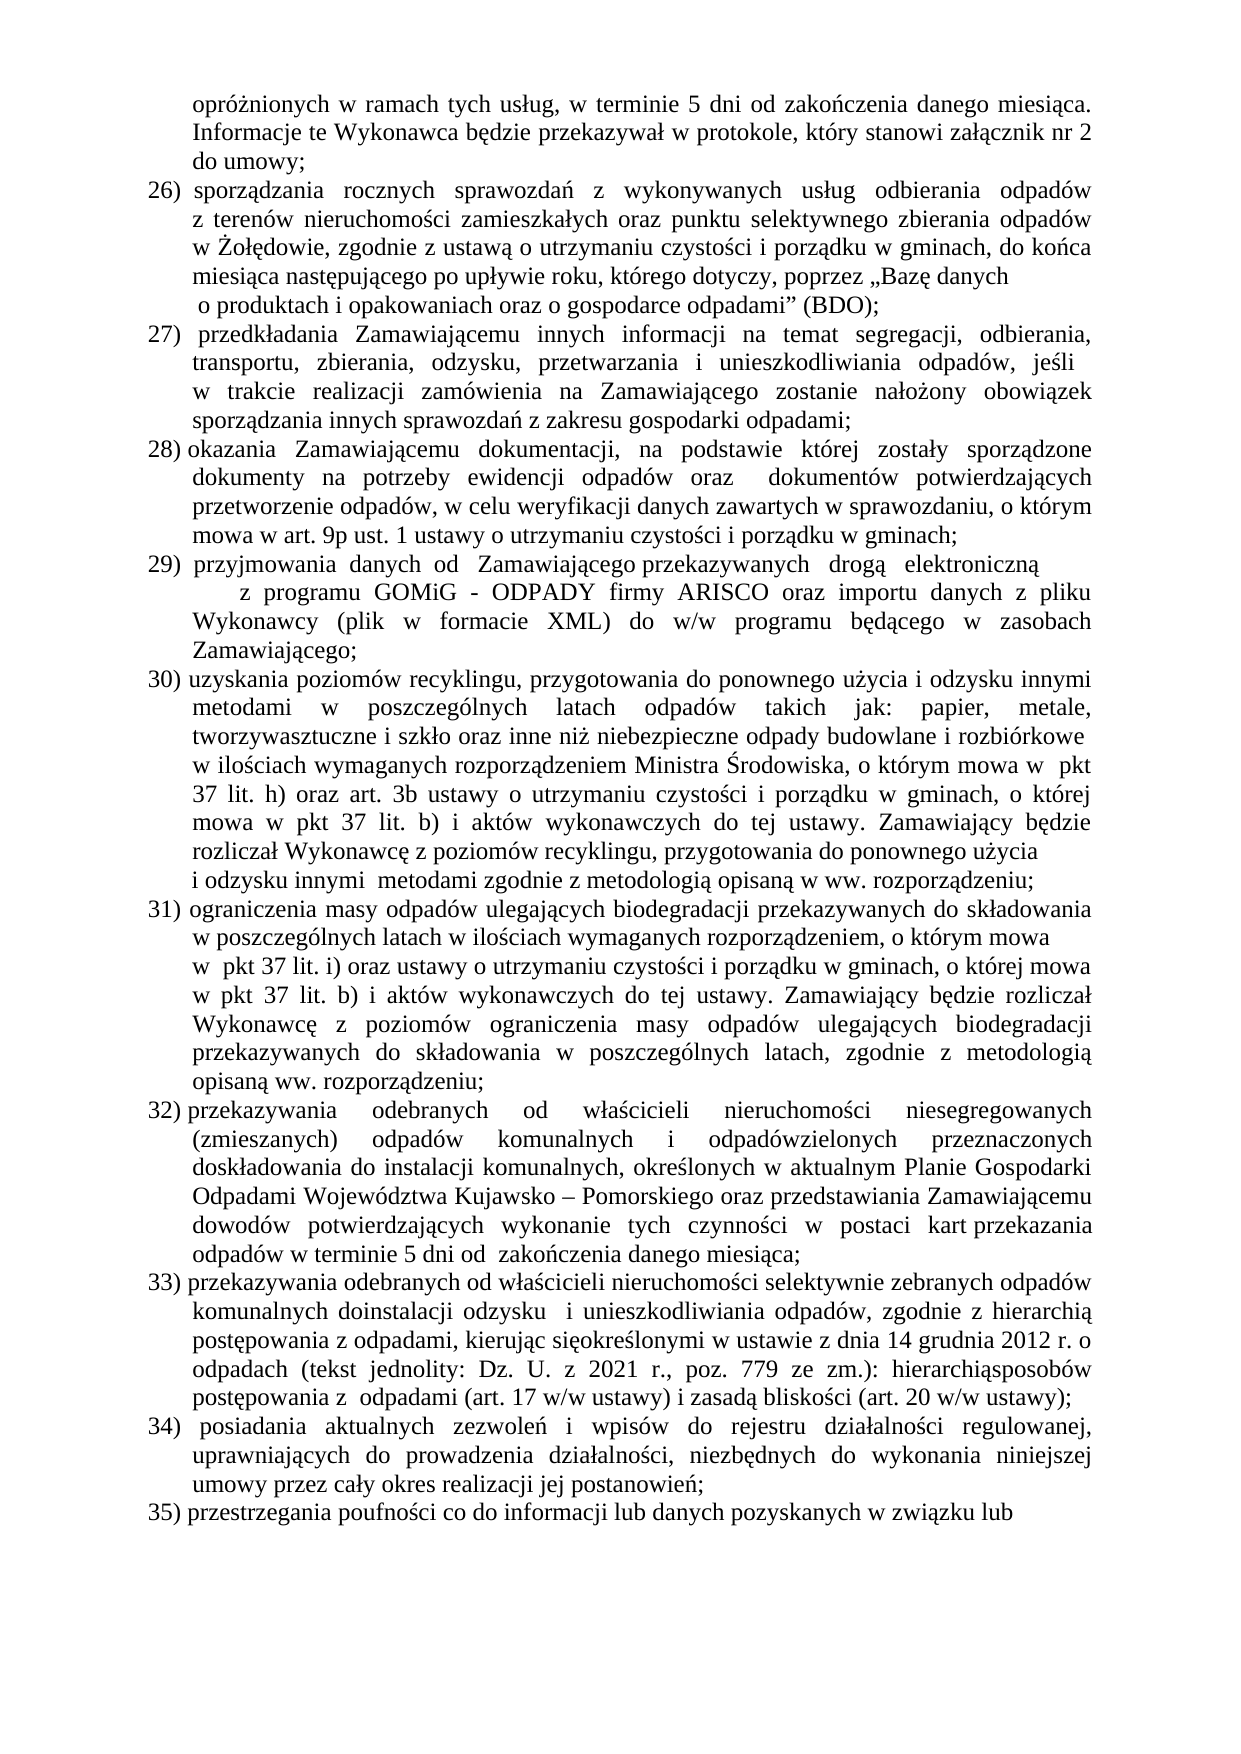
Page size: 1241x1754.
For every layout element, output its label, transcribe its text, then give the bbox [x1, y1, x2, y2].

text 33) przekazywania odebranych od właścicieli nieruchomości selektywnie zebranych odpadów komunalnych doinstalacji odzysku i unieszkodliwiania odpadów, zgodnie z hierarchią postępowania z odpadami, kierując sięokreślonymi w ustawie z dnia 14 grudnia 2012 r. o odpadach (tekst jednolity: Dz. U. z 2021 r., poz. 779 ze zm.): hierarchiąsposobów postępowania z odpadami (art. 17 w/w ustawy) i zasadą bliskości (art. 20 w/w ustawy); [148, 1267, 1093, 1411]
text 27) przedkładania Zamawiającemu innych informacji na temat segregacji, odbierania, transportu, zbierania, odzysku, przetwarzania i unieszkodliwiania odpadów, jeśli w trakcie realizacji zamówienia na Zamawiającego zostanie nałożony obowiązek sporządzania innych sprawozdań z zakresu gospodarki odpadami; [148, 319, 1093, 434]
text 35) przestrzegania poufności co do informacji lub danych pozyskanych w związku lub [148, 1497, 1093, 1526]
text 31) ograniczenia masy odpadów ulegających biodegradacji przekazywanych do składowania w poszczególnych latach w ilościach wymaganych rozporządzeniem, o którym mowa [148, 894, 1093, 951]
text z programu GOMiG - ODPADY firmy ARISCO oraz importu danych z pliku Wykonawcy (plik w formacie XML) do w/w programu będącego w zasobach Zamawiającego; [148, 577, 1093, 664]
text 26) sporządzania rocznych sprawozdań z wykonywanych usług odbierania odpadów z terenów nieruchomości zamieszkałych oraz punktu selektywnego zbierania odpadów w Żołędowie, zgodnie z ustawą o utrzymaniu czystości i porządku w gminach, do końca miesiąca następującego po upływie roku, którego dotyczy, poprzez „Bazę danych [148, 175, 1093, 290]
text 34) posiadania aktualnych zezwoleń i wpisów do rejestru działalności regulowanej, uprawniających do prowadzenia działalności, niezbędnych do wykonania niniejszej umowy przez cały okres realizacji jej postanowień; [148, 1411, 1093, 1497]
text i odzysku innymi metodami zgodnie z metodologią opisaną w ww. rozporządzeniu; [148, 865, 1093, 894]
text 32) przekazywania odebranych od właścicieli nieruchomości niesegregowanych (zmieszanych) odpadów komunalnych i odpadówzielonych przeznaczonych doskładowania do instalacji komunalnych, określonych w aktualnym Planie Gospodarki Odpadami Województwa Kujawsko – Pomorskiego oraz przedstawiania Zamawiającemu dowodów potwierdzających wykonanie tych czynności w postaci kart przekazania odpadów w terminie 5 dni od zakończenia danego miesiąca; [148, 1095, 1093, 1267]
text 29) przyjmowania danych od Zamawiającego przekazywanych drogą elektroniczną [148, 549, 1093, 577]
text 30) uzyskania poziomów recyklingu, przygotowania do ponownego użycia i odzysku innymi metodami w poszczególnych latach odpadów takich jak: papier, metale, tworzywasztuczne i szkło oraz inne niż niebezpieczne odpady budowlane i rozbiórkowe w ilościach wymaganych rozporządzeniem Ministra Środowiska, o którym mowa w pkt 37 lit. h) oraz art. 3b ustawy o utrzymaniu czystości i porządku w gminach, o której mowa w pkt 37 lit. b) i aktów wykonawczych do tej ustawy. Zamawiający będzie rozliczał Wykonawcę z poziomów recyklingu, przygotowania do ponownego użycia [148, 664, 1093, 865]
text 28) okazania Zamawiającemu dokumentacji, na podstawie której zostały sporządzone dokumenty na potrzeby ewidencji odpadów oraz dokumentów potwierdzających przetworzenie odpadów, w celu weryfikacji danych zawartych w sprawozdaniu, o którym mowa w art. 9p ust. 1 ustawy o utrzymaniu czystości i porządku w gminach; [148, 434, 1093, 549]
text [148, 89, 1093, 175]
text w pkt 37 lit. i) oraz ustawy o utrzymaniu czystości i porządku w gminach, o której mowa w pkt 37 lit. b) i aktów wykonawczych do tej ustawy. Zamawiający będzie rozliczał Wykonawcę z poziomów ograniczenia masy odpadów ulegających biodegradacji przekazywanych do składowania w poszczególnych latach, zgodnie z metodologią opisaną ww. rozporządzeniu; [148, 951, 1093, 1095]
text o produktach i opakowaniach oraz o gospodarce odpadami” (BDO); [148, 290, 1093, 319]
